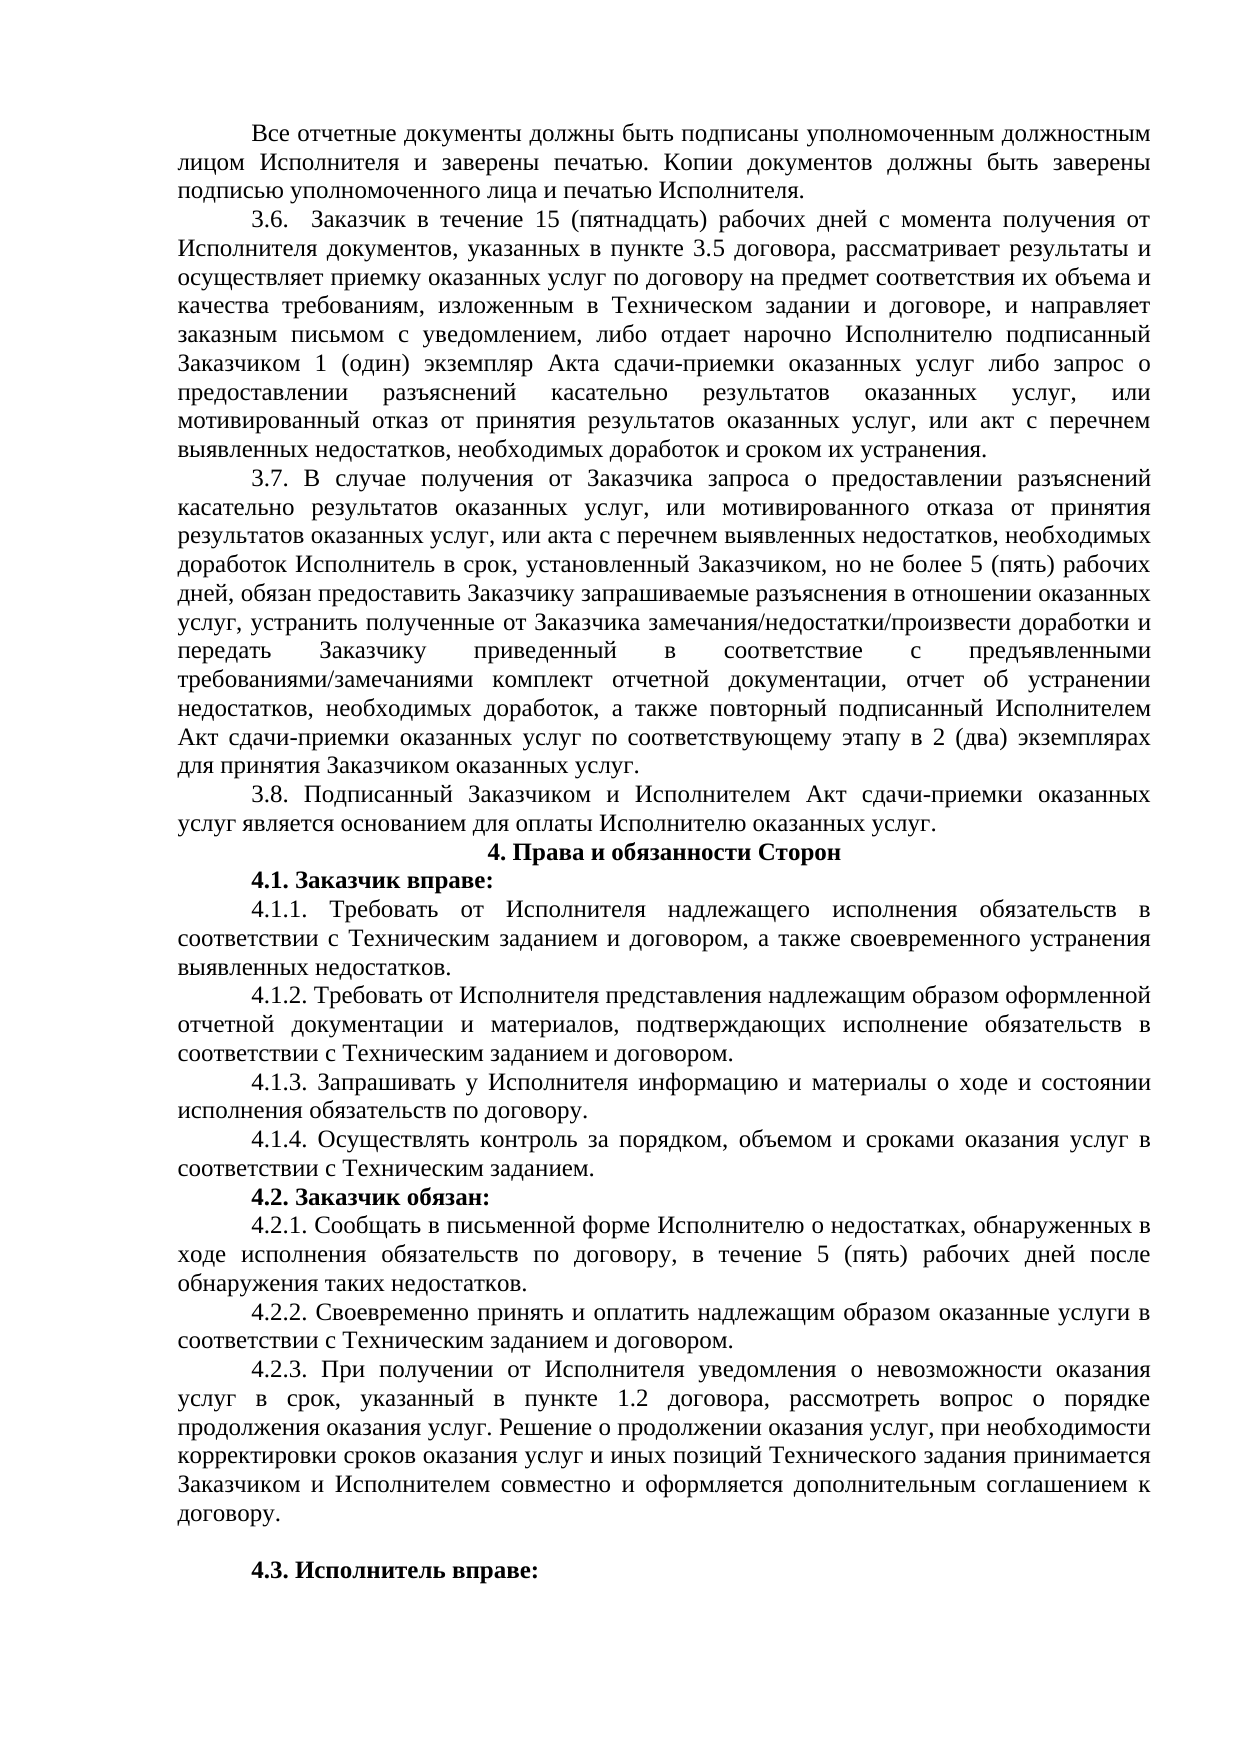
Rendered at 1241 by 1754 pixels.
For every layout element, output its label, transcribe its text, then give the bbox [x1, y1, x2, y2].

text 4.1.2. Требовать от Исполнителя представления надлежащим образом оформленной отчетной документации и материалов, подтверждающих исполнение обязательств в соответствии с Техническим заданием и договором. [177, 981, 1152, 1067]
text 4.3. Исполнитель вправе: [177, 1555, 1152, 1584]
text 4.1. Заказчик вправе: [177, 866, 1152, 894]
text 4.2.3. При получении от Исполнителя уведомления о невозможности оказания услуг в срок, указанный в пункте 1.2 договора, рассмотреть вопрос о порядке продолжения оказания услуг. Решение о продолжении оказания услуг, при необходимости корректировки сроков оказания услуг и иных позиций Технического задания принимается Заказчиком и Исполнителем совместно и оформляется дополнительным соглашением к договору. [177, 1354, 1152, 1527]
text 4.2.2. Своевременно принять и оплатить надлежащим образом оказанные услуги в соответствии с Техническим заданием и договором. [177, 1297, 1152, 1354]
text 3.7. В случае получения от Заказчика запроса о предоставлении разъяснений касательно результатов оказанных услуг, или мотивированного отказа от принятия результатов оказанных услуг, или акта с перечнем выявленных недостатков, необходимых доработок Исполнитель в срок, установленный Заказчиком, но не более 5 (пять) рабочих дней, обязан предоставить Заказчику запрашиваемые разъяснения в отношении оказанных услуг, устранить полученные от Заказчика замечания/недостатки/произвести доработки и передать Заказчику приведенный в соответствие с предъявленными требованиями/замечаниями комплект отчетной документации, отчет об устранении недостатков, необходимых доработок, а также повторный подписанный Исполнителем Акт сдачи-приемки оказанных услуг по соответствующему этапу в 2 (два) экземплярах для принятия Заказчиком оказанных услуг. [177, 463, 1152, 779]
text 4.1.1. Требовать от Исполнителя надлежащего исполнения обязательств в соответствии с Техническим заданием и договором, а также своевременного устранения выявленных недостатков. [177, 894, 1152, 981]
text 4.2. Заказчик обязан: [177, 1182, 1152, 1211]
text 4. Права и обязанности Сторон [177, 837, 1152, 866]
text 4.1.3. Запрашивать у Исполнителя информацию и материалы о ходе и состоянии исполнения обязательств по договору. [177, 1067, 1152, 1124]
text 3.6. Заказчик в течение 15 (пятнадцать) рабочих дней с момента получения от Исполнителя документов, указанных в пункте 3.5 договора, рассматривает результаты и осуществляет приемку оказанных услуг по договору на предмет соответствия их объема и качества требованиям, изложенным в Техническом задании и договоре, и направляет заказным письмом с уведомлением, либо отдает нарочно Исполнителю подписанный Заказчиком 1 (один) экземпляр Акта сдачи-приемки оказанных услуг либо запрос о предоставлении разъяснений касательно результатов оказанных услуг, или мотивированный отказ от принятия результатов оказанных услуг, или акт с перечнем выявленных недостатков, необходимых доработок и сроком их устранения. [177, 204, 1152, 463]
text Все отчетные документы должны быть подписаны уполномоченным должностным лицом Исполнителя и заверены печатью. Копии документов должны быть заверены подписью уполномоченного лица и печатью Исполнителя. [177, 118, 1152, 204]
text 4.2.1. Сообщать в письменной форме Исполнителю о недостатках, обнаруженных в ходе исполнения обязательств по договору, в течение 5 (пять) рабочих дней после обнаружения таких недостатков. [177, 1211, 1152, 1297]
text 3.8. Подписанный Заказчиком и Исполнителем Акт сдачи-приемки оказанных услуг является основанием для оплаты Исполнителю оказанных услуг. [177, 779, 1152, 837]
text 4.1.4. Осуществлять контроль за порядком, объемом и сроками оказания услуг в соответствии с Техническим заданием. [177, 1124, 1152, 1182]
